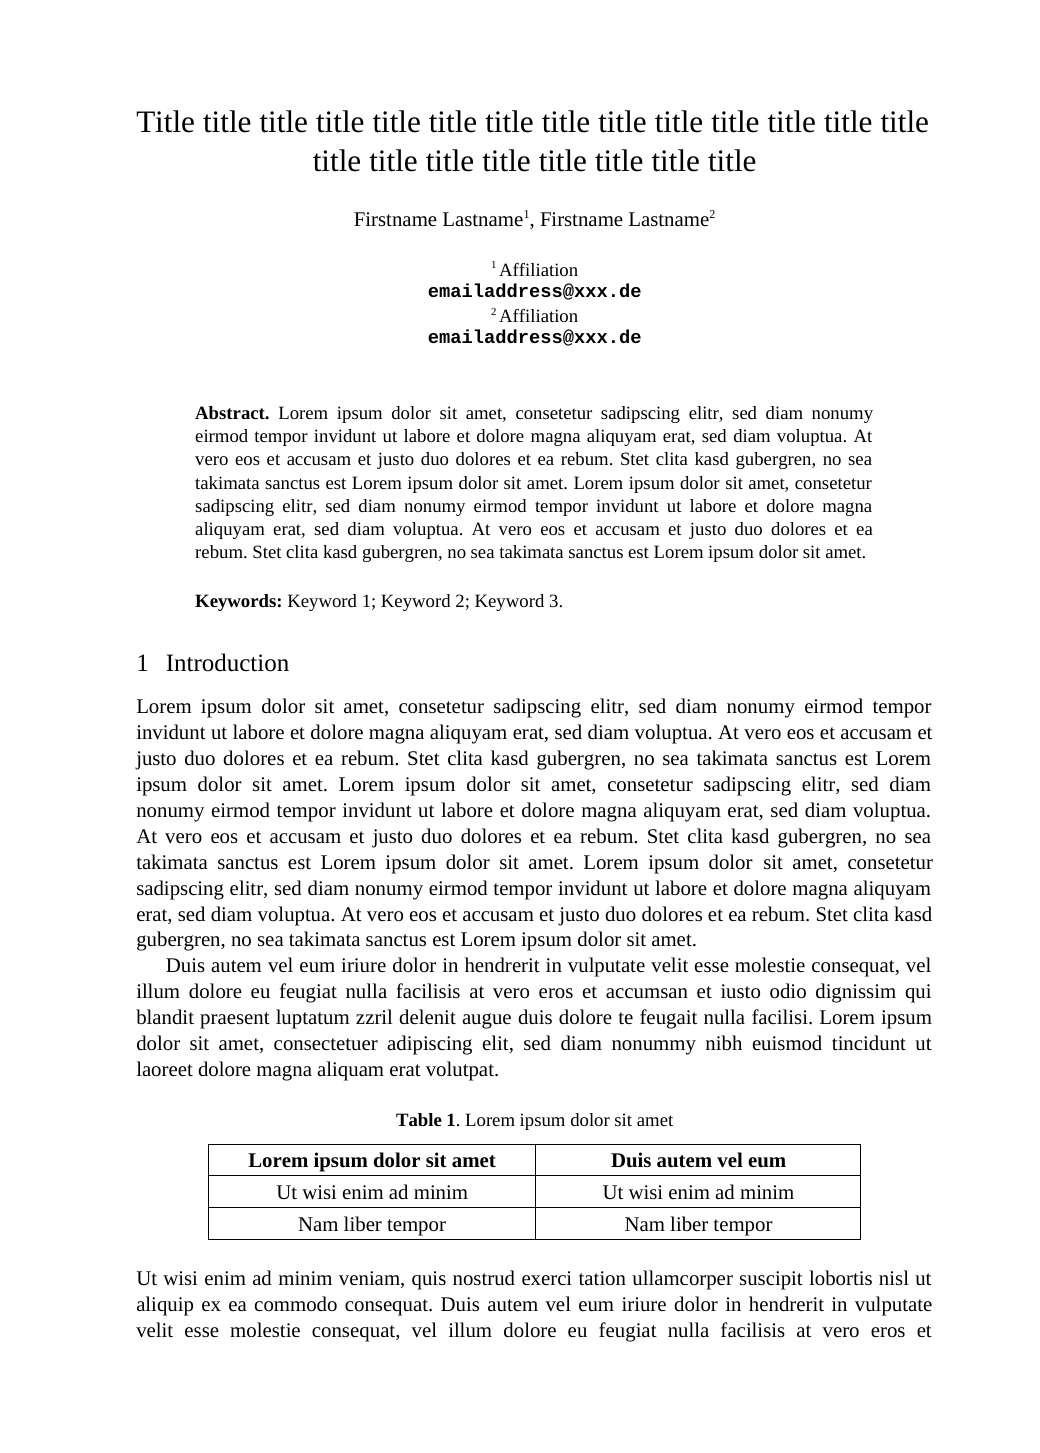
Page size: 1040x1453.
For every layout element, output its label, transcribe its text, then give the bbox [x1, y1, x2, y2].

table_header Lorem ipsum dolor sit amet [209, 1145, 535, 1175]
text Keywords: Keyword 1; Keyword 2; Keyword 3. [195, 589, 874, 611]
text 2 Affiliation [136, 305, 933, 326]
table_cell Nam liber tempor [209, 1208, 535, 1239]
text Lorem ipsum dolor sit amet, consetetur sadipscing elitr, sed diam nonumy eirmod tempor invidunt ut labore et dolore magna aliquyam erat, sed diam voluptua. At vero eos et accusam et justo duo dolores et ea rebum. Stet clita kasd gubergren, no sea takimata sanctus est Lorem ipsum dolor sit amet. Lorem ipsum dolor sit amet, consetetur sadipscing elitr, sed diam nonumy eirmod tempor invidunt ut labore et dolore magna aliquyam erat, sed diam voluptua. At vero eos et accusam et justo duo dolores et ea rebum. Stet clita kasd gubergren, no sea takimata sanctus est Lorem ipsum dolor sit amet. Lorem ipsum dolor sit amet, consetetur sadipscing elitr, sed diam nonumy eirmod tempor invidunt ut labore et dolore magna aliquyam erat, sed diam voluptua. At vero eos et accusam et justo duo dolores et ea rebum. Stet clita kasd gubergren, no sea takimata sanctus est Lorem ipsum dolor sit amet. [136, 694, 933, 951]
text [136, 1266, 933, 1342]
text emailaddress@xxx.de [136, 328, 933, 349]
table_cell Ut wisi enim ad minim [536, 1176, 860, 1207]
subtitle Introduction [136, 646, 933, 677]
table_header Duis autem vel eum [536, 1145, 860, 1175]
text 1 Affiliation [136, 259, 933, 280]
table_cell Nam liber tempor [536, 1208, 860, 1239]
text Duis autem vel eum iriure dolor in hendrerit in vulputate velit esse molestie consequat, vel illum dolore eu feugiat nulla facilisis at vero eros et accumsan et iusto odio dignissim qui blandit praesent luptatum zzril delenit augue duis dolore te feugait nulla facilisi. Lorem ipsum dolor sit amet, consectetuer adipiscing elit, sed diam nonummy nibh euismod tincidunt ut laoreet dolore magna aliquam erat volutpat. [136, 953, 933, 1081]
text emailaddress@xxx.de [136, 282, 933, 303]
table_cell Ut wisi enim ad minim [209, 1176, 535, 1207]
text Firstname Lastname1, Firstname Lastname2 [136, 207, 933, 231]
title Title title title title title title title title title title title title title title title title title title title title title title [136, 103, 933, 178]
text Abstract. Lorem ipsum dolor sit amet, consetetur sadipscing elitr, sed diam nonumy eirmod tempor invidunt ut labore et dolore magna aliquyam erat, sed diam voluptua. At vero eos et accusam et justo duo dolores et ea rebum. Stet clita kasd gubergren, no sea takimata sanctus est Lorem ipsum dolor sit amet. Lorem ipsum dolor sit amet, consetetur sadipscing elitr, sed diam nonumy eirmod tempor invidunt ut labore et dolore magna aliquyam erat, sed diam voluptua. At vero eos et accusam et justo duo dolores et ea rebum. Stet clita kasd gubergren, no sea takimata sanctus est Lorem ipsum dolor sit amet. [195, 402, 874, 563]
